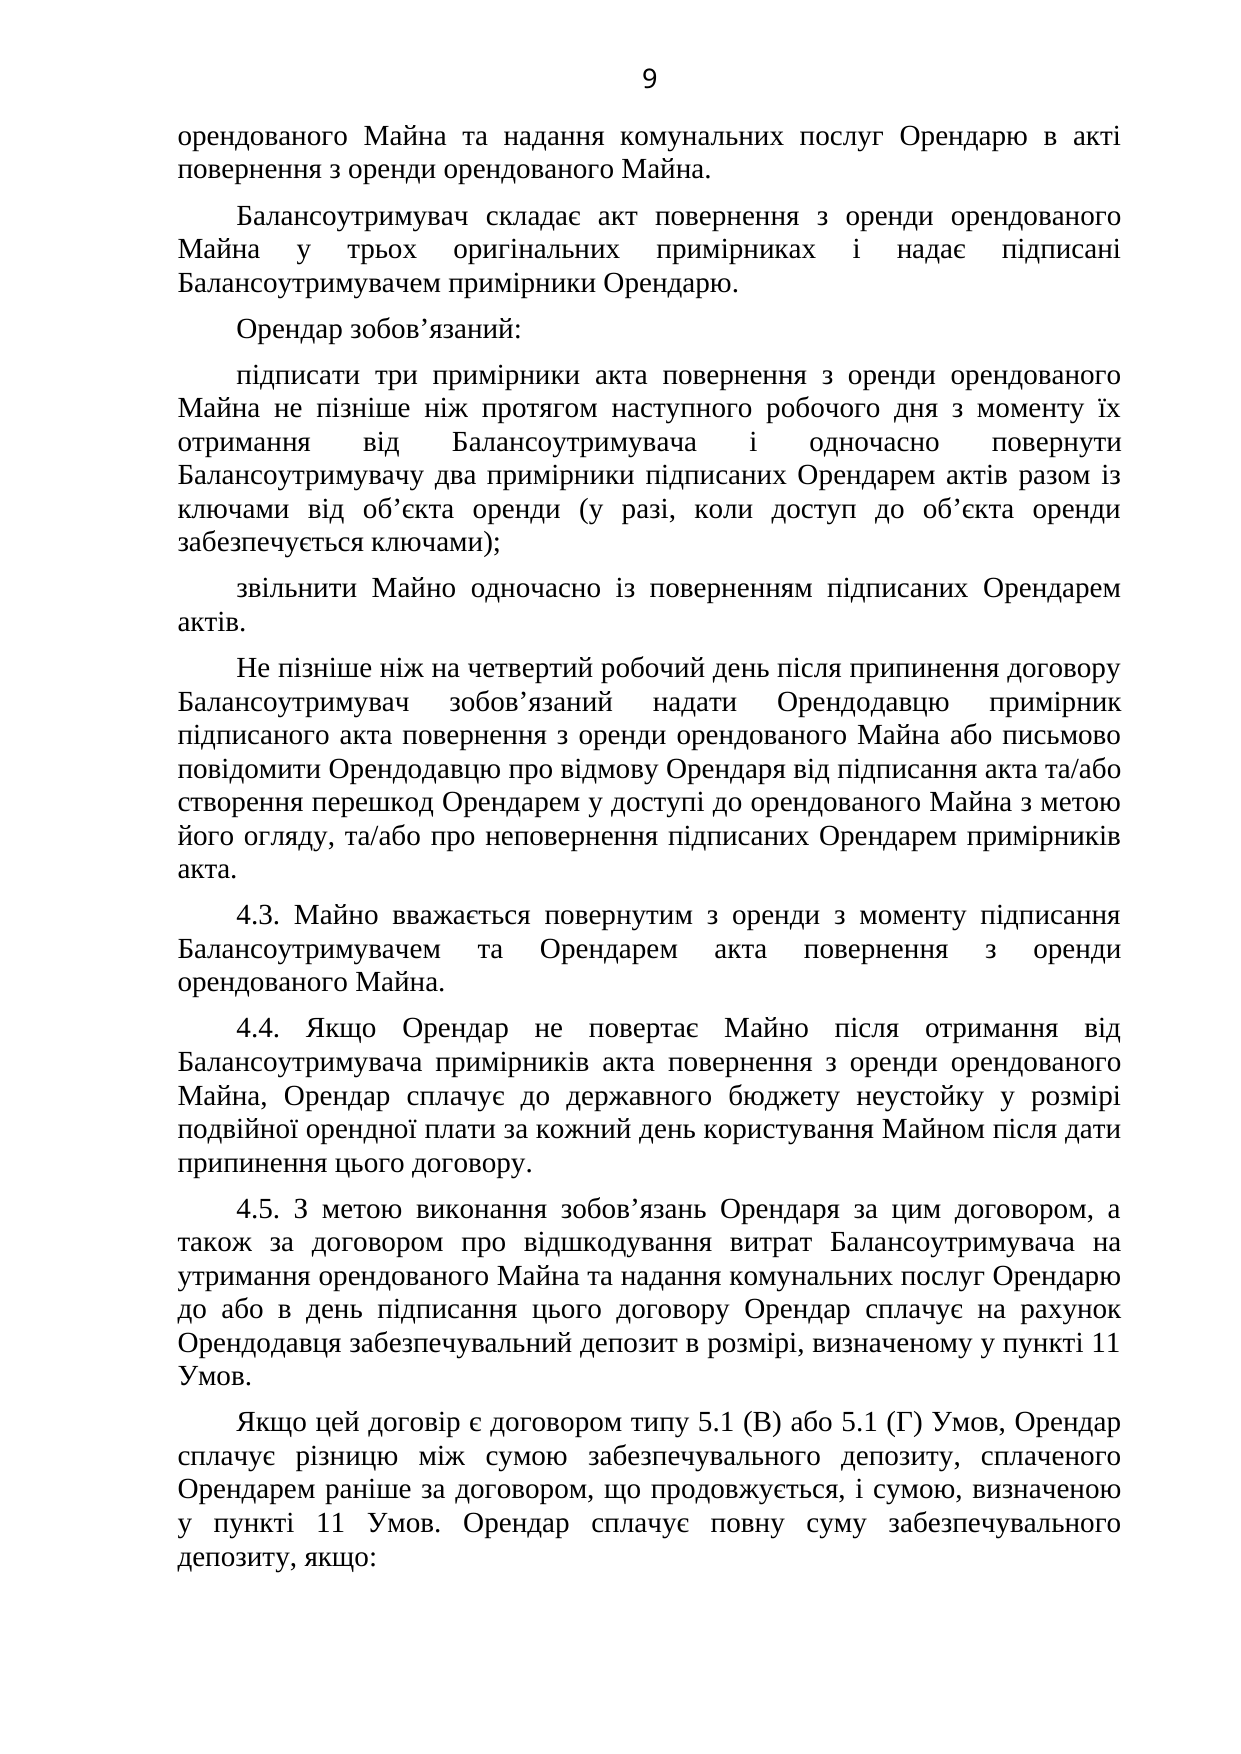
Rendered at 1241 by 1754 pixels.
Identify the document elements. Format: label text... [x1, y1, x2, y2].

text Балансоутримувач складає акт повернення з оренди орендованого Майна у трьох оригінальних примірниках і надає підписані Балансоутримувачем примірники Орендарю. [177, 198, 1122, 298]
text Якщо цей договір є договором типу 5.1 (В) або 5.1 (Г) Умов, Орендар сплачує різницю між сумою забезпечувального депозиту, сплаченого Орендарем раніше за договором, що продовжується, і сумою, визначеною у пункті 11 Умов. Орендар сплачує повну суму забезпечувального депозиту, якщо: [177, 1404, 1122, 1572]
text 4.5. З метою виконання зобов’язань Орендаря за цим договором, а також за договором про відшкодування витрат Балансоутримувача на утримання орендованого Майна та надання комунальних послуг Орендарю до або в день підписання цього договору Орендар сплачує на рахунок Орендодавця забезпечувальний депозит в розмірі, визначеному у пункті 11 Умов. [177, 1191, 1122, 1392]
text 4.3. Майно вважається повернутим з оренди з моменту підписання Балансоутримувачем та Орендарем акта повернення з оренди орендованого Майна. [177, 897, 1122, 998]
text звільнити Майно одночасно із поверненням підписаних Орендарем актів. [177, 571, 1122, 638]
text підписати три примірники акта повернення з оренди орендованого Майна не пізніше ніж протягом наступного робочого дня з моменту їх отримання від Балансоутримувача і одночасно повернути Балансоутримувачу два примірники підписаних Орендарем актів разом із ключами від об’єкта оренди (у разі, коли доступ до об’єкта оренди забезпечується ключами); [177, 357, 1122, 558]
text 4.4. Якщо Орендар не повертає Майно після отримання від Балансоутримувача примірників акта повернення з оренди орендованого Майна, Орендар сплачує до державного бюджету неустойку у розмірі подвійної орендної плати за кожний день користування Майном після дати припинення цього договору. [177, 1011, 1122, 1178]
text Орендар зобов’язаний: [177, 311, 1122, 344]
text Не пізніше ніж на четвертий робочий день після припинення договору Балансоутримувач зобов’язаний надати Орендодавцю примірник підписаного акта повернення з оренди орендованого Майна або письмово повідомити Орендодавцю про відмову Орендаря від підписання акта та/або створення перешкод Орендарем у доступі до орендованого Майна з метою його огляду, та/або про неповернення підписаних Орендарем примірників акта. [177, 650, 1122, 885]
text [177, 118, 1122, 185]
